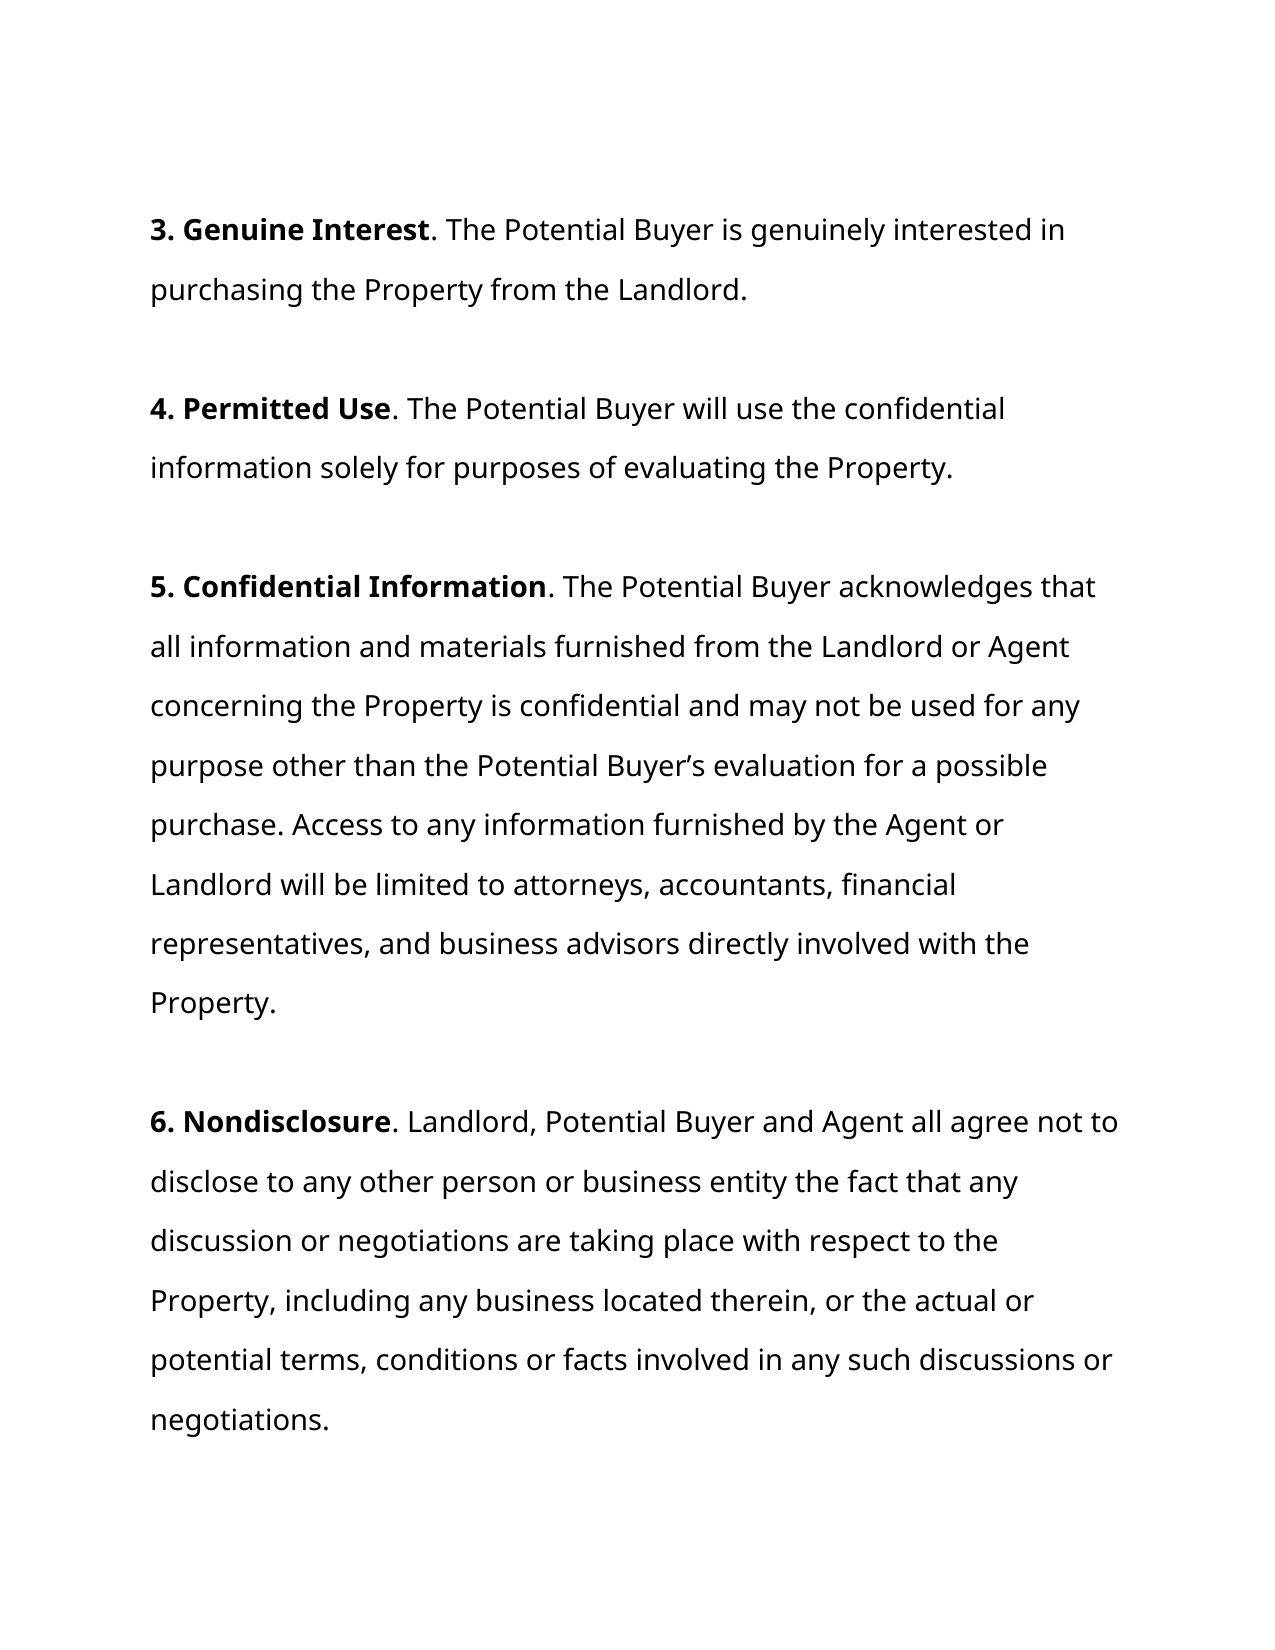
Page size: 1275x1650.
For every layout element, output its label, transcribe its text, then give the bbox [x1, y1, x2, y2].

text 5. Confidential Information. The Potential Buyer acknowledges that all information and materials furnished from the Landlord or Agent concerning the Property is confidential and may not be used for any purpose other than the Potential Buyer’s evaluation for a possible purchase. Access to any information furnished by the Agent or Landlord will be limited to attorneys, accountants, financial representatives, and business advisors directly involved with the Property. [150, 566, 1125, 1022]
text 6. Nondisclosure. Landlord, Potential Buyer and Agent all agree not to disclose to any other person or business entity the fact that any discussion or negotiations are taking place with respect to the Property, including any business located therein, or the actual or potential terms, conditions or facts involved in any such discussions or negotiations. [150, 1102, 1125, 1439]
text 4. Permitted Use. The Potential Buyer will use the confidential information solely for purposes of evaluating the Property. [150, 388, 1125, 487]
text 3. Genuine Interest. The Potential Buyer is genuinely interested in purchasing the Property from the Landlord. [150, 209, 1125, 309]
